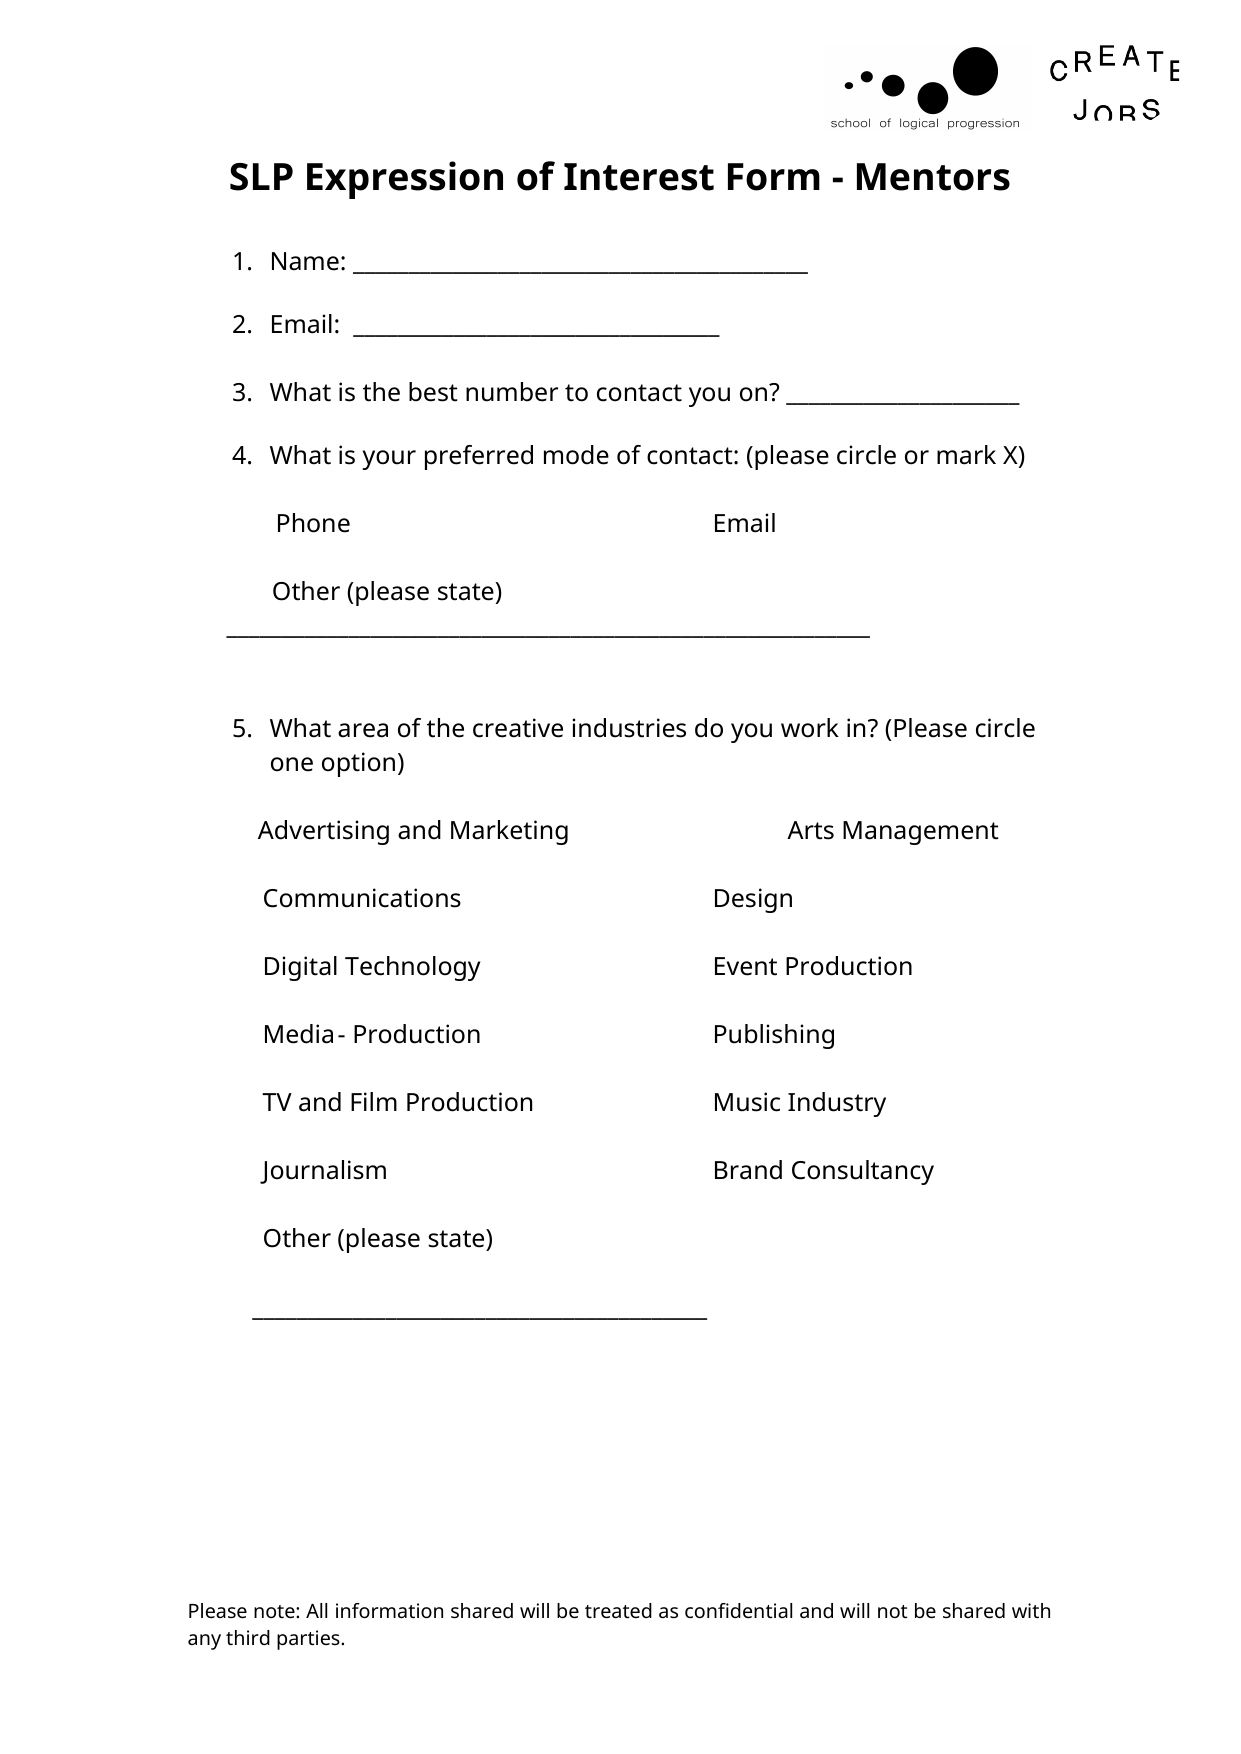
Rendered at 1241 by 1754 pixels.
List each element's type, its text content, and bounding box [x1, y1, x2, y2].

text _________________________________________ [187, 1289, 1053, 1323]
list What is your preferred mode of contact: (please circle or mark X) [232, 438, 1053, 472]
picture [1050, 45, 1180, 121]
text Other (please state) [187, 574, 1053, 608]
text Other (please state) [187, 1221, 1053, 1255]
list What area of the creative industries do you work in? (Please circle one option) [232, 710, 1053, 778]
text SLP Expression of Interest Form - Mentors [187, 150, 1053, 201]
list Email: _________________________________ [232, 307, 1053, 341]
picture [825, 45, 1032, 132]
list Name: _________________________________________ [232, 244, 1053, 278]
text Advertising and Marketing Arts Management [232, 812, 1053, 846]
text Journalism Brand Consultancy [262, 1153, 1053, 1221]
text Communications Design [262, 881, 1053, 914]
text Media - Production Publishing [262, 1017, 1053, 1051]
list What is the best number to contact you on? _____________________ [232, 375, 1053, 409]
text TV and Film Production Music Industry [262, 1085, 1053, 1119]
text Digital Technology Event Production [262, 949, 1053, 983]
text Phone Email [187, 506, 1053, 540]
text __________________________________________________________ [187, 608, 1053, 642]
